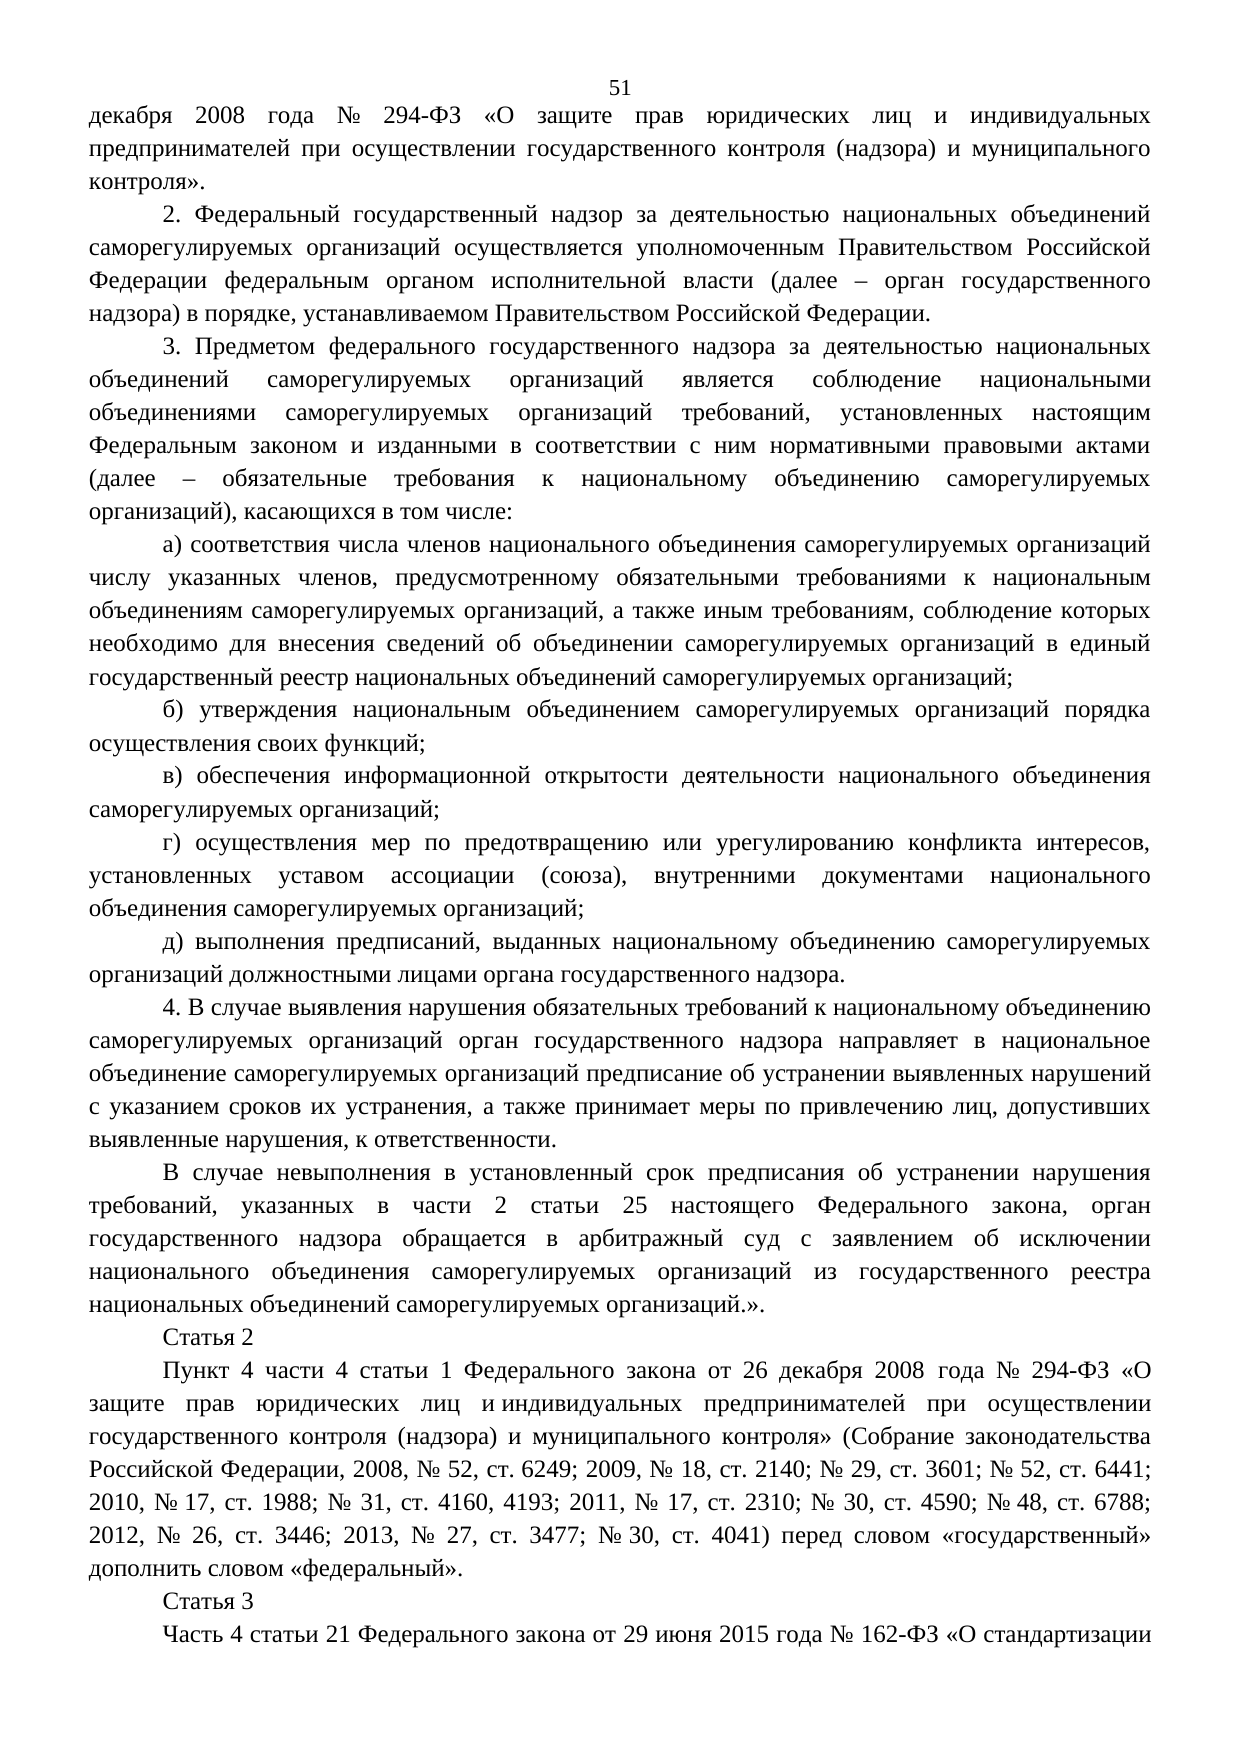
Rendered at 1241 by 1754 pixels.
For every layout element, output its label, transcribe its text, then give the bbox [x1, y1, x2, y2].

text 3. Предметом федерального государственного надзора за деятельностью национальных объединений саморегулируемых организаций является соблюдение национальными объединениями саморегулируемых организаций требований, установленных настоящим Федеральным законом и изданными в соответствии с ним нормативными правовыми актами (далее – обязательные требования к национальному объединению саморегулируемых организаций), касающихся в том числе: [89, 331, 1152, 525]
text 4. В случае выявления нарушения обязательных требований к национальному объединению саморегулируемых организаций орган государственного надзора направляет в национальное объединение саморегулируемых организаций предписание об устранении выявленных нарушений с указанием сроков их устранения, а также принимает меры по привлечению лиц, допустивших выявленные нарушения, к ответственности. [89, 992, 1152, 1153]
text в) обеспечения информационной открытости деятельности национального объединения саморегулируемых организаций; [89, 761, 1152, 822]
subtitle Статья 2 [89, 1322, 1152, 1351]
text а) соответствия числа членов национального объединения саморегулируемых организаций числу указанных членов, предусмотренному обязательными требованиями к национальным объединениям саморегулируемых организаций, а также иным требованиям, соблюдение которых необходимо для внесения сведений об объединении саморегулируемых организаций в единый государственный реестр национальных объединений саморегулируемых организаций; [89, 529, 1152, 690]
text г) осуществления мер по предотвращению или урегулированию конфликта интересов, установленных уставом ассоциации (союза), внутренними документами национального объединения саморегулируемых организаций; [89, 827, 1152, 921]
text 2. Федеральный государственный надзор за деятельностью национальных объединений саморегулируемых организаций осуществляется уполномоченным Правительством Российской Федерации федеральным органом исполнительной власти (далее – орган государственного надзора) в порядке, устанавливаемом Правительством Российской Федерации. [89, 199, 1152, 327]
text Пункт 4 части 4 статьи 1 Федерального закона от 26 декабря 2008 года № 294-ФЗ «О защите прав юридических лиц и индивидуальных предпринимателей при осуществлении государственного контроля (надзора) и муниципального контроля» (Собрание законодательства Российской Федерации, 2008, № 52, ст. 6249; 2009, № 18, ст. 2140; № 29, ст. 3601; № 52, ст. 6441; 2010, № 17, ст. 1988; № 31, ст. 4160, 4193; 2011, № 17, ст. 2310; № 30, ст. 4590; № 48, ст. 6788; 2012, № 26, ст. 3446; 2013, № 27, ст. 3477; № 30, ст. 4041) перед словом «государственный» дополнить словом «федеральный». [89, 1355, 1152, 1582]
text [89, 1619, 1152, 1648]
text д) выполнения предписаний, выданных национальному объединению саморегулируемых организаций должностными лицами органа государственного надзора. [89, 926, 1152, 987]
text В случае невыполнения в установленный срок предписания об устранении нарушения требований, указанных в части 2 статьи 25 настоящего Федерального закона, орган государственного надзора обращается в арбитражный суд с заявлением об исключении национального объединения саморегулируемых организаций из государственного реестра национальных объединений саморегулируемых организаций.». [89, 1157, 1152, 1318]
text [89, 100, 1152, 195]
text б) утверждения национальным объединением саморегулируемых организаций порядка осуществления своих функций; [89, 694, 1152, 756]
subtitle Статья 3 [89, 1586, 1152, 1615]
